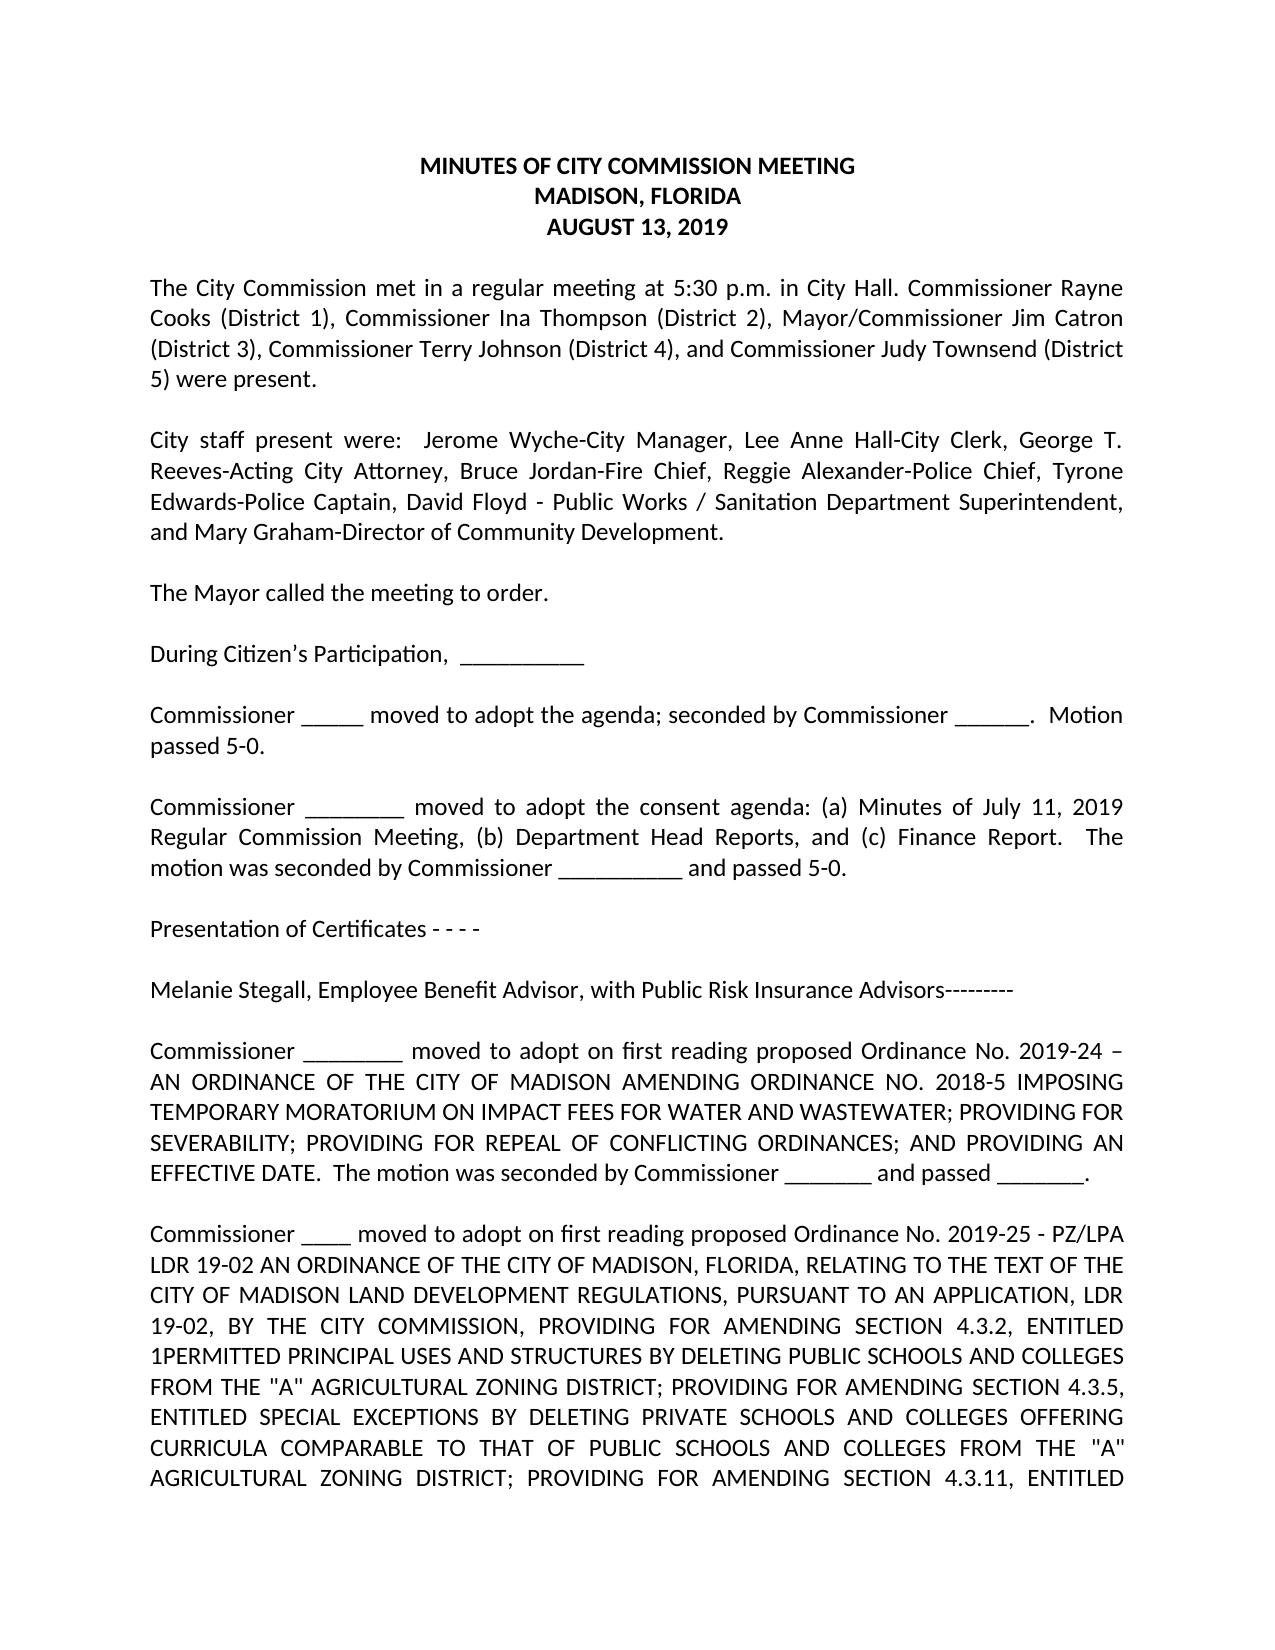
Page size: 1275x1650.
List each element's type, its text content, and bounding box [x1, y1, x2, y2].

text MINUTES OF CITY COMMISSION MEETING [150, 150, 1125, 181]
text The Mayor called the meeting to order. [150, 577, 1125, 608]
text MADISON, FLORIDA [150, 181, 1125, 211]
text During Citizen’s Participation, __________ [150, 638, 1125, 669]
text Commissioner ________ moved to adopt on first reading proposed Ordinance No. 2019-24 – AN ORDINANCE OF THE CITY OF MADISON AMENDING ORDINANCE NO. 2018-5 IMPOSING TEMPORARY MORATORIUM ON IMPACT FEES FOR WATER AND WASTEWATER; PROVIDING FOR SEVERABILITY; PROVIDING FOR REPEAL OF CONFLICTING ORDINANCES; AND PROVIDING AN EFFECTIVE DATE. The motion was seconded by Commissioner _______ and passed _______. [150, 1035, 1125, 1188]
text The City Commission met in a regular meeting at 5:30 p.m. in City Hall. Commissioner Rayne Cooks (District 1), Commissioner Ina Thompson (District 2), Mayor/Commissioner Jim Catron (District 3), Commissioner Terry Johnson (District 4), and Commissioner Judy Townsend (District 5) were present. [150, 272, 1125, 394]
text Commissioner _____ moved to adopt the agenda; seconded by Commissioner ______. Motion passed 5-0. [150, 699, 1125, 760]
text Melanie Stegall, Employee Benefit Advisor, with Public Risk Insurance Advisors--------- [150, 974, 1125, 1004]
text City staff present were: Jerome Wyche-City Manager, Lee Anne Hall-City Clerk, George T. Reeves-Acting City Attorney, Bruce Jordan-Fire Chief, Reggie Alexander-Police Chief, Tyrone Edwards-Police Captain, David Floyd - Public Works / Sanitation Department Superintendent, and Mary Graham-Director of Community Development. [150, 425, 1125, 547]
text Commissioner ________ moved to adopt the consent agenda: (a) Minutes of July 11, 2019 Regular Commission Meeting, (b) Department Head Reports, and (c) Finance Report. The motion was seconded by Commissioner __________ and passed 5-0. [150, 791, 1125, 882]
text AUGUST 13, 2019 [150, 211, 1125, 242]
text Presentation of Certificates - - - - [150, 913, 1125, 943]
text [150, 1218, 1125, 1493]
